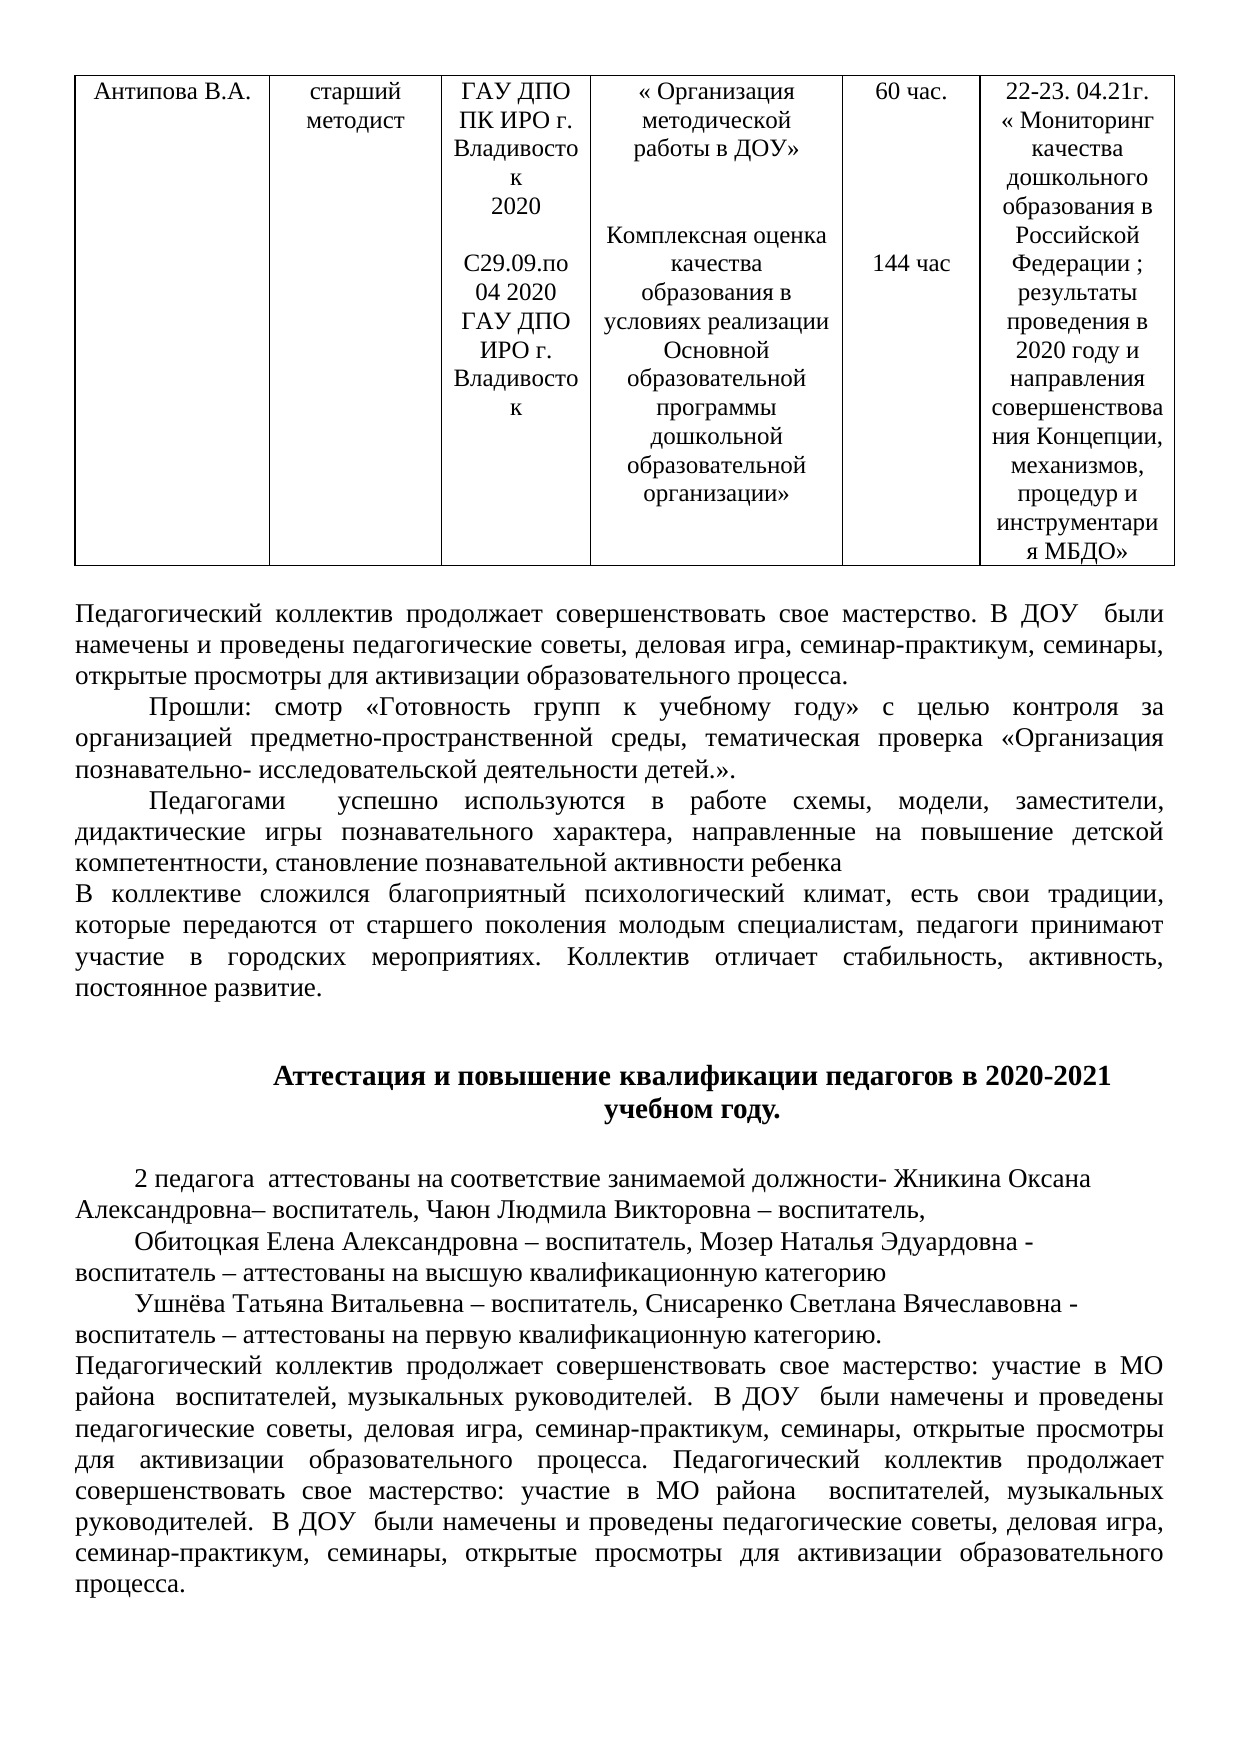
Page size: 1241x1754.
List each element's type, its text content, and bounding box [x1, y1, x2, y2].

text Педагогами успешно используются в работе схемы, модели, заместители, дидактические игры познавательного характера, направленные на повышение детской компетентности, становление познавательной активности ребенка [75, 784, 1165, 877]
text Ушнёва Татьяна Витальевна – воспитатель, Снисаренко Светлана Вячеславовна - воспитатель – аттестованы на первую квалификационную категорию. [75, 1287, 1165, 1349]
text Обитоцкая Елена Александровна – воспитатель, Мозер Наталья Эдуардовна - воспитатель – аттестованы на высшую квалификационную категорию [75, 1225, 1165, 1287]
table_cell Антипова В.А. [76, 76, 269, 565]
text Прошли: смотр «Готовность групп к учебному году» с целью контроля за организацией предметно-пространственной среды, тематическая проверка «Организация познавательно- исследовательской деятельности детей.». [75, 690, 1165, 784]
table_cell ГАУ ДПО ПК ИРО г. Владивосток 2020 С29.09.по 04 2020 ГАУ ДПО ИРО г. Владивосток [442, 76, 590, 565]
table_cell 60 час. 144 час [843, 76, 979, 565]
text Педагогический коллектив продолжает совершенствовать свое мастерство. В ДОУ были намечены и проведены педагогические советы, деловая игра, семинар-практикум, семинары, открытые просмотры для активизации образовательного процесса. [75, 597, 1165, 690]
table_cell 22-23. 04.21г. « Мониторинг качества дошкольного образования в Российской Федерации ; результаты проведения в 2020 году и направления совершенствования Концепции, механизмов, процедур и инструментария МБДО» [981, 76, 1174, 565]
text Педагогический коллектив продолжает совершенствовать свое мастерство: участие в МО района воспитателей, музыкальных руководителей. В ДОУ были намечены и проведены педагогические советы, деловая игра, семинар-практикум, семинары, открытые просмотры для активизации образовательного процесса. Педагогический коллектив продолжает совершенствовать свое мастерство: участие в МО района воспитателей, музыкальных руководителей. В ДОУ были намечены и проведены педагогические советы, деловая игра, семинар-практикум, семинары, открытые просмотры для активизации образовательного процесса. [75, 1349, 1165, 1598]
text В коллективе сложился благоприятный психологический климат, есть свои традиции, которые передаются от старшего поколения молодым специалистам, педагоги принимают участие в городских мероприятиях. Коллектив отличает стабильность, активность, постоянное развитие. [75, 877, 1165, 1002]
subtitle Аттестация и повышение квалификации педагогов в 2020-2021 учебном году. [219, 1058, 1165, 1125]
table_cell старший методист [270, 76, 441, 565]
text 2 педагога аттестованы на соответствие занимаемой должности- Жникина Оксана Александровна– воспитатель, Чаюн Людмила Викторовна – воспитатель, [75, 1162, 1165, 1225]
table_cell « Организация методической работы в ДОУ» Комплексная оценка качества образования в условиях реализации Основной образовательной программы дошкольной образовательной организации» [591, 76, 842, 565]
